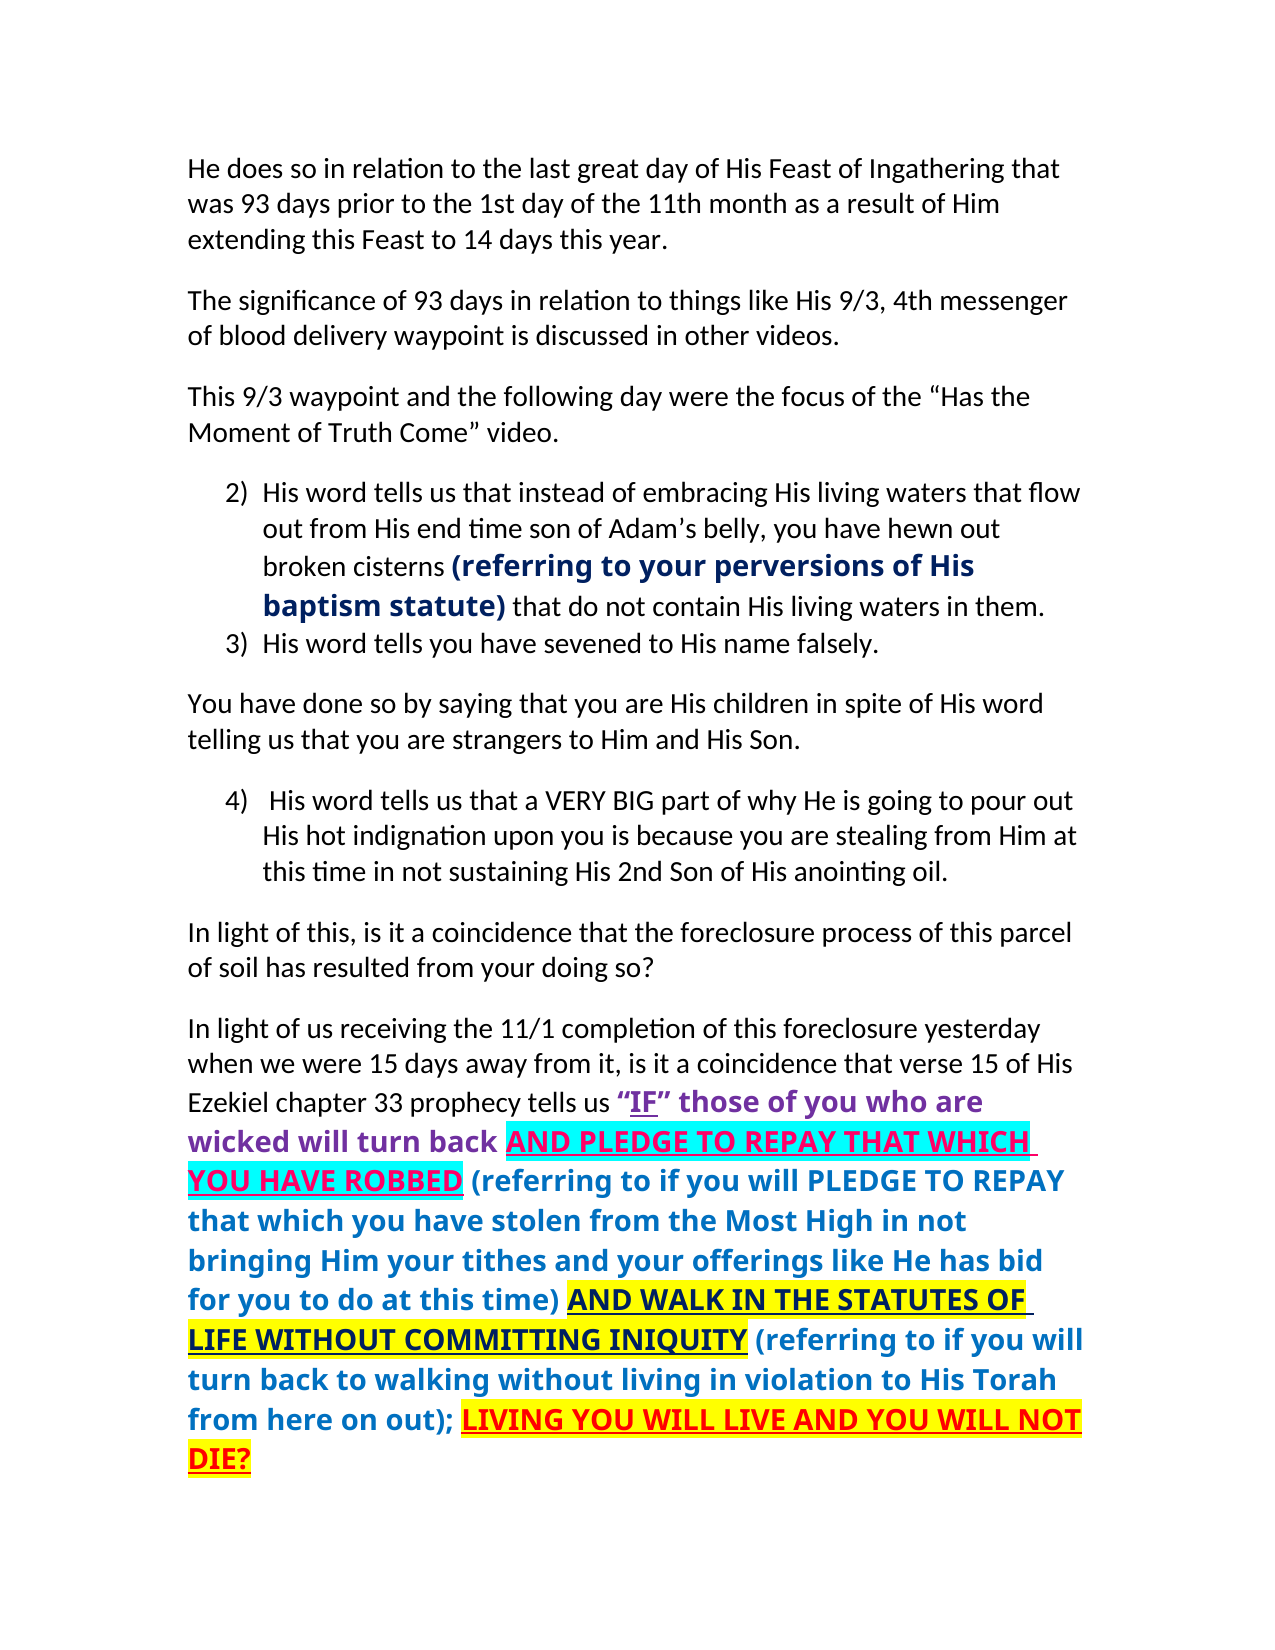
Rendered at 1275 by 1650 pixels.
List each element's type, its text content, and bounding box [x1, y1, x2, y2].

text In light of this, is it a coincidence that the foreclosure process of this parcel of soil has resulted from your doing so? [187, 914, 1087, 985]
list His word tells us that a VERY BIG part of why He is going to pour out His hot indignation upon you is because you are stealing from Him at this time in not sustaining His 2nd Son of His anointing oil. [225, 782, 1087, 889]
text The significance of 93 days in relation to things like His 9/3, 4th messenger of blood delivery waypoint is discussed in other videos. [187, 282, 1087, 353]
text He does so in relation to the last great day of His Feast of Ingathering that was 93 days prior to the 1st day of the 11th month as a result of Him extending this Feast to 14 days this year. [187, 150, 1087, 257]
list His word tells us that instead of embracing His living waters that flow out from His end time son of Adam’s belly, you have hewn out broken cisterns (referring to your perversions of His baptism statute) that do not contain His living waters in them. [225, 474, 1087, 625]
text In light of us receiving the 11/1 completion of this foreclosure yesterday when we were 15 days away from it, is it a coincidence that verse 15 of His Ezekiel chapter 33 prophecy tells us “IF” those of you who are wicked will turn back AND PLEDGE TO REPAY THAT WHICH YOU HAVE ROBBED (referring to if you will PLEDGE TO REPAY that which you have stolen from the Most High in not bringing Him your tithes and your offerings like He has bid for you to do at this time) AND WALK IN THE STATUTES OF LIFE WITHOUT COMMITTING INIQUITY (referring to if you will turn back to walking without living in violation to His Torah from here on out); LIVING YOU WILL LIVE AND YOU WILL NOT DIE? [187, 1010, 1087, 1478]
text This 9/3 waypoint and the following day were the focus of the “Has the Moment of Truth Come” video. [187, 378, 1087, 449]
text You have done so by saying that you are His children in spite of His word telling us that you are strangers to Him and His Son. [187, 686, 1087, 757]
list His word tells you have sevened to His name falsely. [225, 625, 1087, 661]
